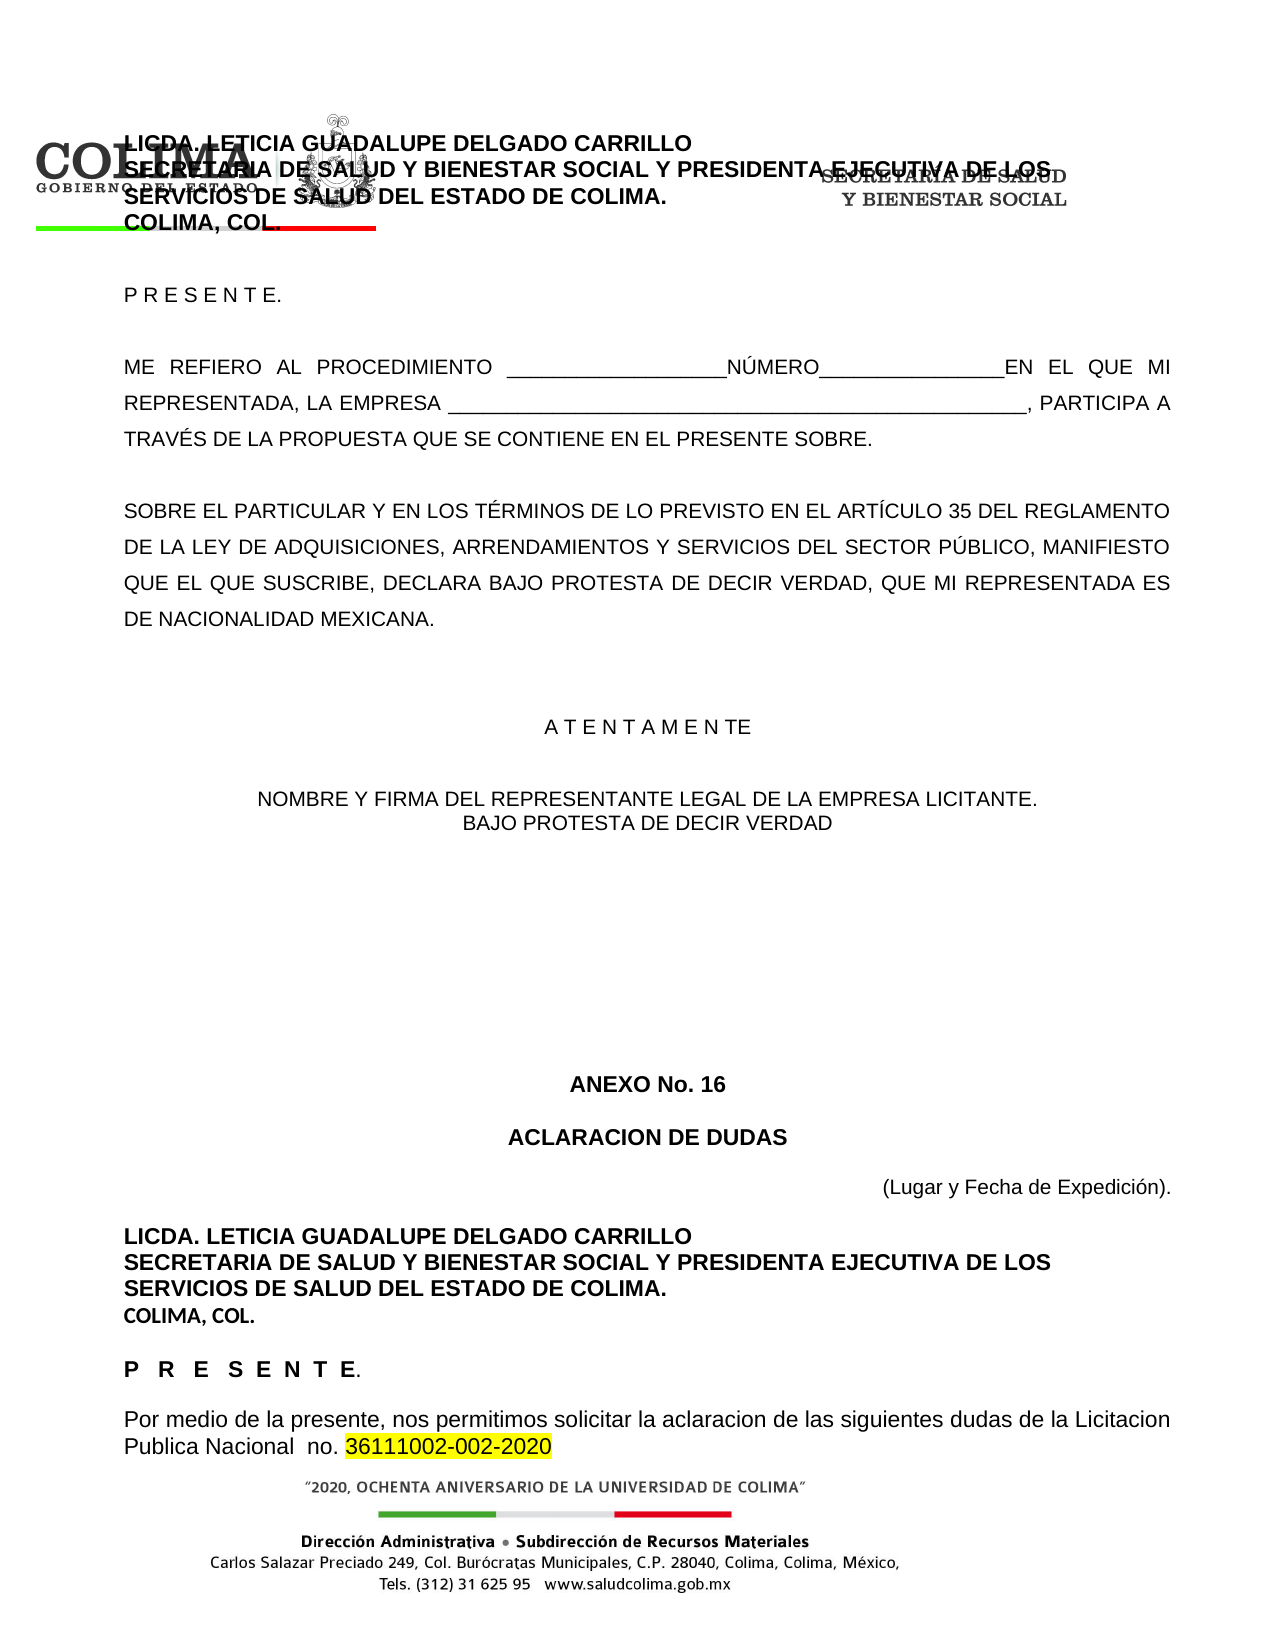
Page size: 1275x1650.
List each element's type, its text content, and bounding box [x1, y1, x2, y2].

text A T E N T A M E N TE [123, 714, 1172, 738]
subtitle COLIMA, COL. [123, 209, 1172, 235]
subtitle SECRETARIA DE SALUD Y BIENESTAR SOCIAL Y PRESIDENTA EJECUTIVA DE LOS SERVICIOS DE SALUD DEL ESTADO DE COLIMA. [123, 156, 1172, 209]
picture [0, 29, 1184, 255]
text P R E S E N T E. [123, 283, 1172, 307]
text P R E S E N T E. [123, 1356, 1172, 1382]
picture [0, 1462, 1194, 1622]
text SOBRE EL PARTICULAR Y EN LOS TÉRMINOS DE LO PREVISTO EN EL ARTÍCULO 35 DEL REGLAMENTO DE LA LEY DE ADQUISICIONES, ARRENDAMIENTOS Y SERVICIOS DEL SECTOR PÚBLICO, MANIFIESTO QUE EL QUE SUSCRIBE, DECLARA BAJO PROTESTA DE DECIR VERDAD, QUE MI REPRESENTADA ES DE NACIONALIDAD MEXICANA. [123, 499, 1172, 631]
text ACLARACION DE DUDAS [123, 1124, 1172, 1151]
text COLIMA, COL. [123, 1302, 1172, 1330]
subtitle LICDA. LETICIA GUADALUPE DELGADO CARRILLO [123, 130, 1172, 156]
text (Lugar y Fecha de Expedición). [123, 1174, 1172, 1198]
text BAJO PROTESTA DE DECIR VERDAD [123, 810, 1172, 834]
text ME REFIERO AL PROCEDIMIENTO ___________________NÚMERO________________EN EL QUE MI REPRESENTADA, LA EMPRESA __________________________________________________, PARTICIPA A TRAVÉS DE LA PROPUESTA QUE SE CONTIENE EN EL PRESENTE SOBRE. [123, 355, 1172, 451]
text ANEXO No. 16 [123, 1071, 1172, 1098]
subtitle SECRETARIA DE SALUD Y BIENESTAR SOCIAL Y PRESIDENTA EJECUTIVA DE LOS SERVICIOS DE SALUD DEL ESTADO DE COLIMA. [123, 1249, 1172, 1302]
text NOMBRE Y FIRMA DEL REPRESENTANTE LEGAL DE LA EMPRESA LICITANTE. [123, 786, 1172, 810]
subtitle LICDA. LETICIA GUADALUPE DELGADO CARRILLO [123, 1223, 1172, 1249]
text Por medio de la presente, nos permitimos solicitar la aclaracion de las siguientes dudas de la Licitacion Publica Nacional no. 36111002-002-2020 [123, 1406, 1172, 1459]
